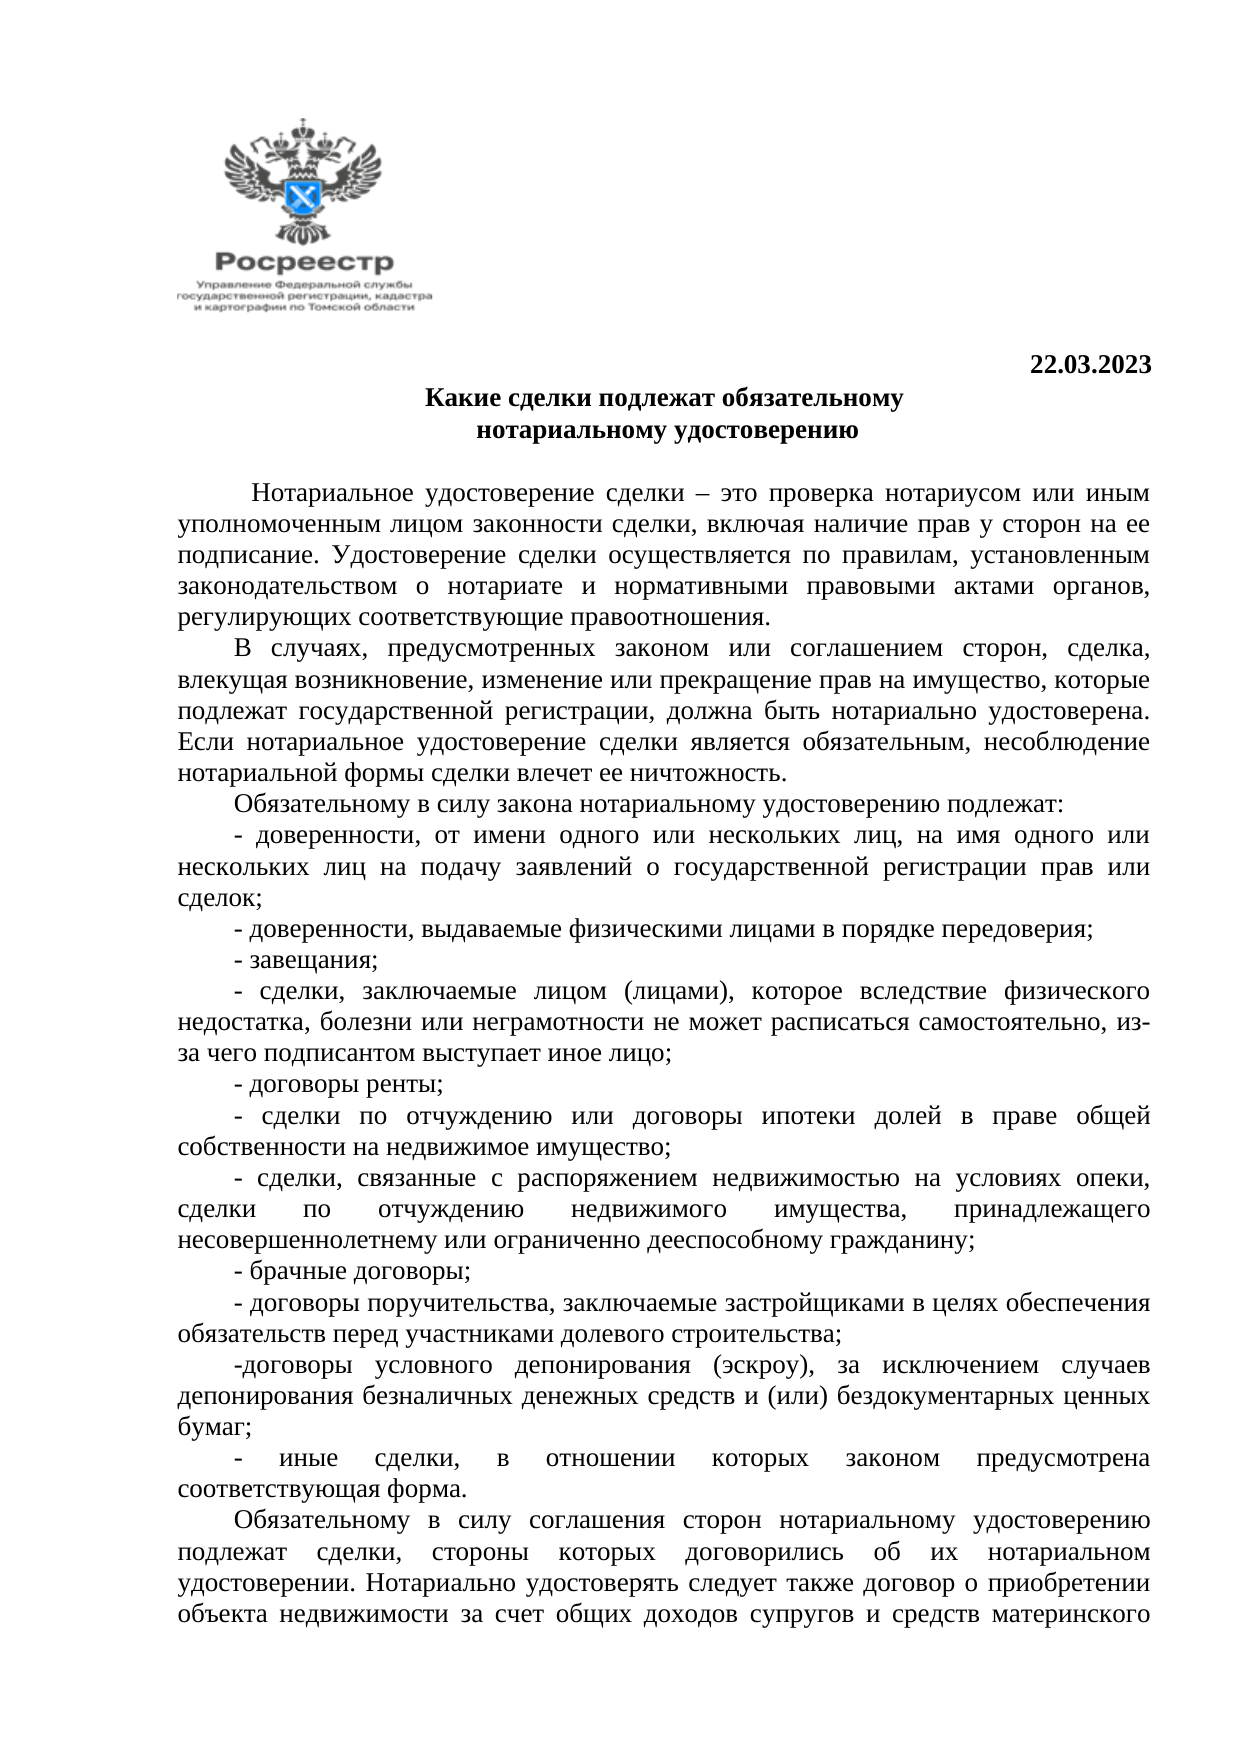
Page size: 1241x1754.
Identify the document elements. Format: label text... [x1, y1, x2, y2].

text - сделки, связанные с распоряжением недвижимостью на условиях опеки, сделки по отчуждению недвижимого имущества, принадлежащего несовершеннолетнему или ограниченно дееспособному гражданину; [177, 1161, 1152, 1254]
text - сделки по отчуждению или договоры ипотеки долей в праве общей собственности на недвижимое имущество; [177, 1099, 1152, 1161]
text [177, 1504, 1152, 1628]
text - иные сделки, в отношении которых законом предусмотрена соответствующая форма. [177, 1441, 1152, 1504]
picture [177, 118, 434, 314]
text - доверенности, выдаваемые физическими лицами в порядке передоверия; [177, 912, 1152, 943]
text - брачные договоры; [177, 1254, 1152, 1286]
text В случаях, предусмотренных законом или соглашением сторон, сделка, влекущая возникновение, изменение или прекращение прав на имущество, которые подлежат государственной регистрации, должна быть нотариально удостоверена. Если нотариальное удостоверение сделки является обязательным, несоблюдение нотариальной формы сделки влечет ее ничтожность. [177, 632, 1152, 787]
text - завещания; [177, 943, 1152, 974]
text - сделки, заключаемые лицом (лицами), которое вследствие физического недостатка, болезни или неграмотности не может расписаться самостоятельно, из-за чего подписантом выступает иное лицо; [177, 974, 1152, 1068]
text - доверенности, от имени одного или нескольких лиц, на имя одного или нескольких лиц на подачу заявлений о государственной регистрации прав или сделок; [177, 818, 1152, 912]
text Какие сделки подлежат обязательному [177, 379, 1152, 412]
text Нотариальное удостоверение сделки – это проверка нотариусом или иным уполномоченным лицом законности сделки, включая наличие прав у сторон на ее подписание. Удостоверение сделки осуществляется по правилам, установленным законодательством о нотариате и нормативными правовыми актами органов, регулирующих соответствующие правоотношения. [177, 476, 1152, 632]
text Обязательному в силу закона нотариальному удостоверению подлежат: [177, 787, 1152, 818]
text -договоры условного депонирования (эскроу), за исключением случаев депонирования безналичных денежных средств и (или) бездокументарных ценных бумаг; [177, 1348, 1152, 1441]
text - договоры ренты; [177, 1068, 1152, 1099]
text 22.03.2023 [177, 346, 1152, 379]
text - договоры поручительства, заключаемые застройщиками в целях обеспечения обязательств перед участниками долевого строительства; [177, 1286, 1152, 1348]
text нотариальному удостоверению [177, 412, 1152, 445]
